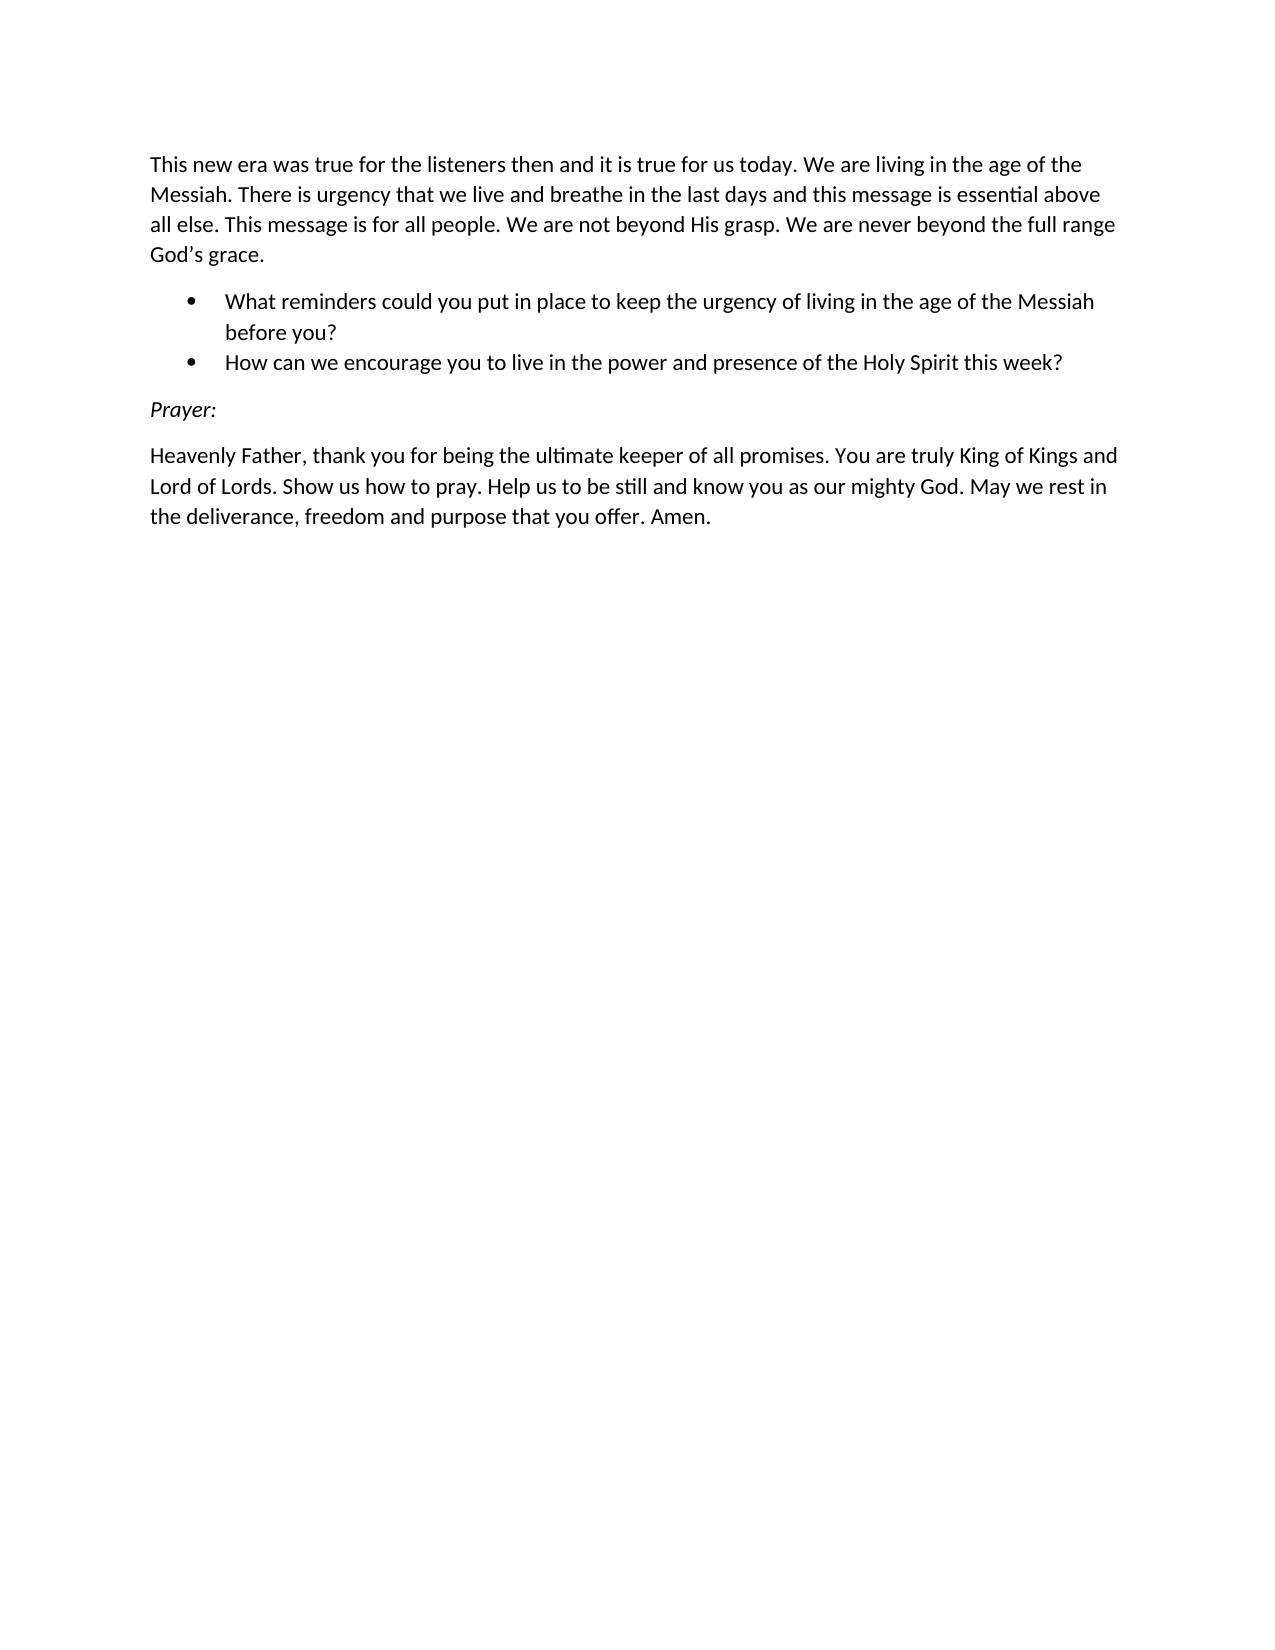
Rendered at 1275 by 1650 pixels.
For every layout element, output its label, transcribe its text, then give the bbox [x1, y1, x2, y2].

list How can we encourage you to live in the power and presence of the Holy Spirit this week? [187, 348, 1125, 376]
text Prayer: [150, 395, 1125, 423]
text This new era was true for the listeners then and it is true for us today. We are living in the age of the Messiah. There is urgency that we live and breathe in the last days and this message is essential above all else. This message is for all people. We are not beyond His grasp. We are never beyond the full range God’s grace. [150, 150, 1125, 269]
text Heavenly Father, thank you for being the ultimate keeper of all promises. You are truly King of Kings and Lord of Lords. Show us how to pray. Help us to be still and know you as our mighty God. May we rest in the deliverance, freedom and purpose that you offer. Amen. [150, 442, 1125, 530]
list What reminders could you put in place to keep the urgency of living in the age of the Messiah before you? [187, 287, 1125, 346]
